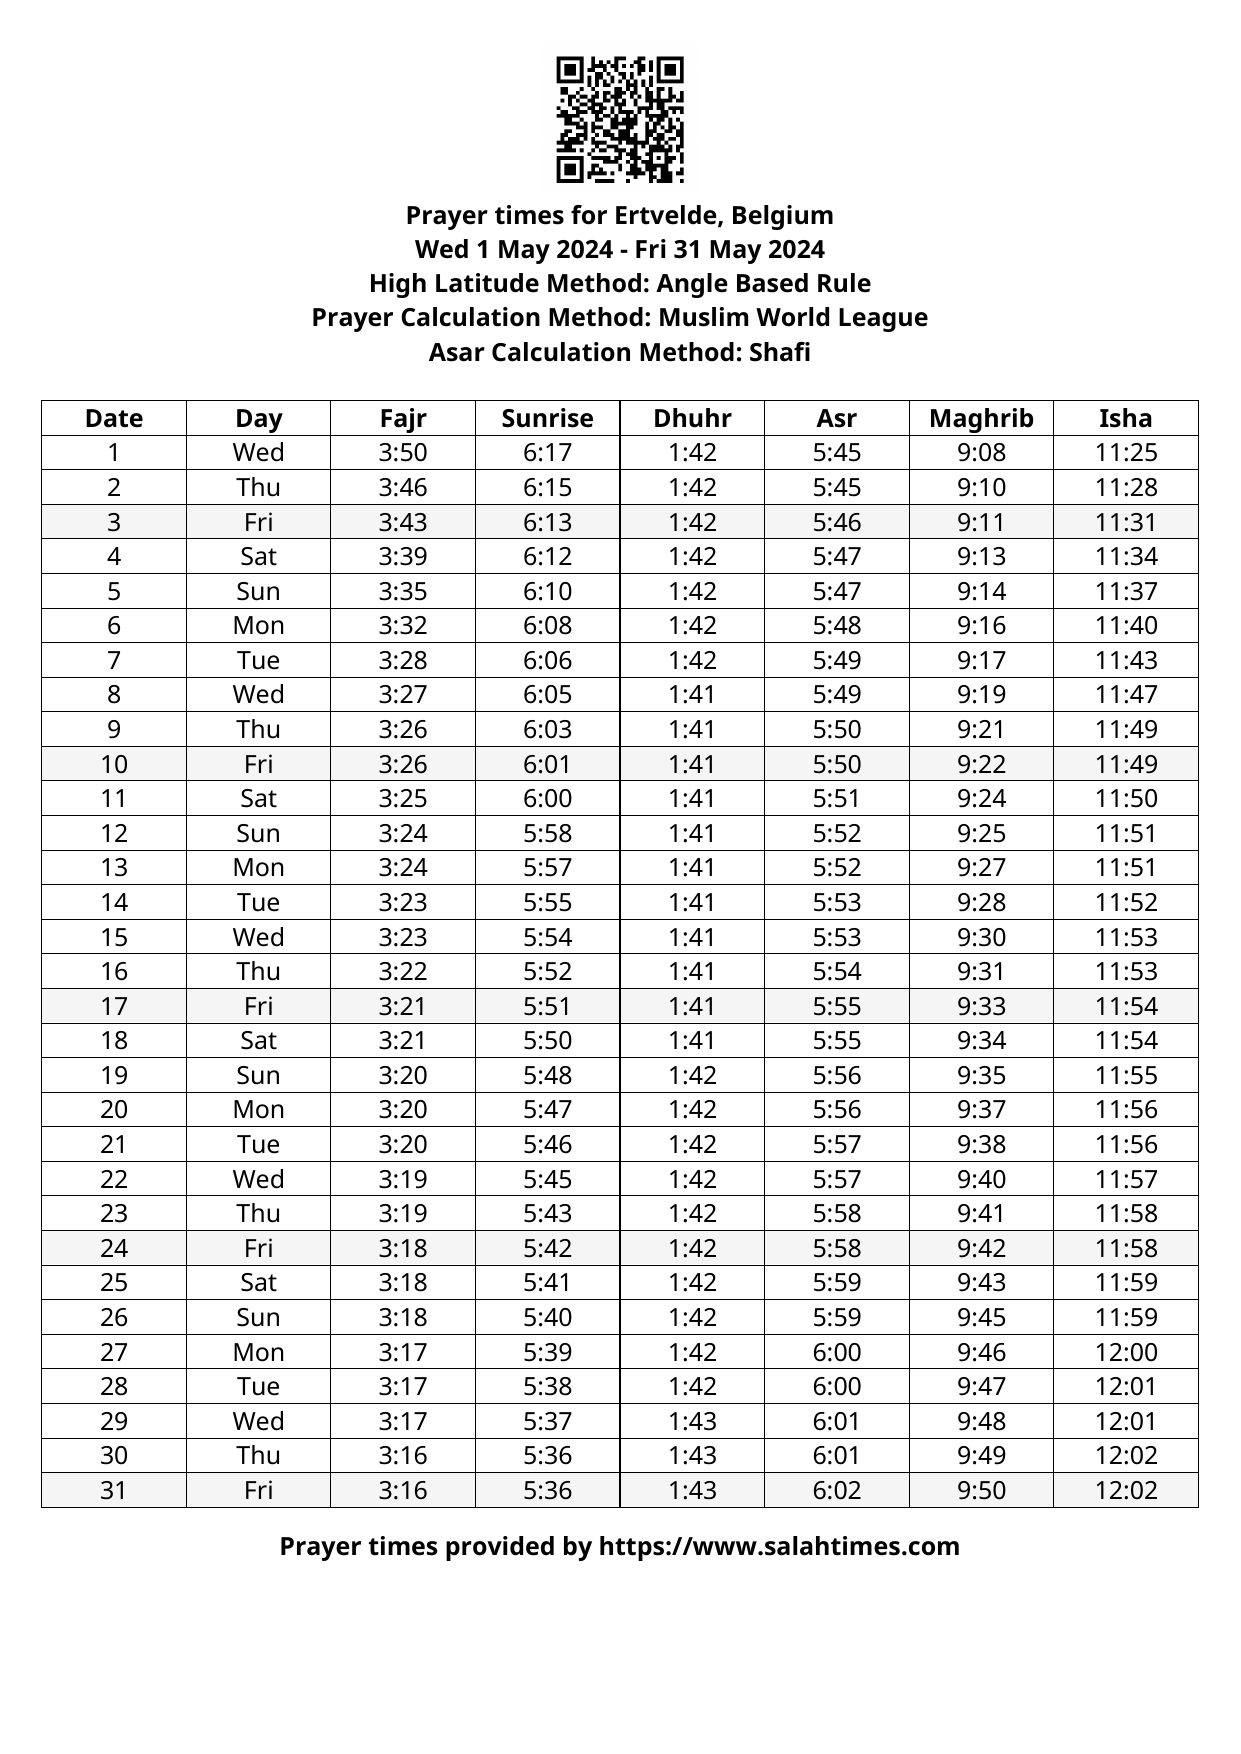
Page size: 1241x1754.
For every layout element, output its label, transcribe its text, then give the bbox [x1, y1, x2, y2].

table_cell 5:43 [476, 1196, 619, 1230]
table_cell 1:41 [621, 816, 764, 849]
table_cell 11:55 [1054, 1058, 1198, 1092]
table_cell 6:13 [476, 505, 619, 538]
table_cell Sun [187, 1300, 330, 1334]
table_cell 9:40 [910, 1162, 1053, 1195]
table_cell Sun [187, 1058, 330, 1092]
table_cell 6:03 [476, 712, 619, 746]
table_cell 5:55 [476, 885, 619, 919]
table_cell 11:37 [1054, 574, 1198, 607]
table_cell Mon [187, 1335, 330, 1368]
table_cell 1:41 [621, 920, 764, 953]
table_cell 11:58 [1054, 1196, 1198, 1230]
table_cell 26 [42, 1300, 186, 1334]
table_cell 6:01 [765, 1404, 909, 1437]
table_cell 12 [42, 816, 186, 849]
table_cell Sun [187, 816, 330, 849]
table_cell 5:50 [765, 747, 909, 780]
table_cell 5:49 [765, 643, 909, 677]
table_cell 5:46 [476, 1127, 619, 1161]
table_cell 3:20 [331, 1127, 475, 1161]
table_cell 3:24 [331, 851, 475, 884]
table_cell 11:54 [1054, 989, 1198, 1022]
table_cell 9:34 [910, 1024, 1053, 1057]
table_cell 3:26 [331, 712, 475, 746]
table_cell 11:51 [1054, 816, 1198, 849]
table_cell 1:42 [621, 1369, 764, 1403]
table_cell 9:16 [910, 609, 1053, 642]
table_cell 11:53 [1054, 920, 1198, 953]
table_cell Mon [187, 851, 330, 884]
table_cell 1:42 [621, 1266, 764, 1299]
table_cell 9:25 [910, 816, 1053, 849]
text Wed 1 May 2024 - Fri 31 May 2024 [42, 232, 1198, 266]
table_cell 11:28 [1054, 470, 1198, 504]
table_cell 9:45 [910, 1300, 1053, 1334]
table_cell 11:51 [1054, 851, 1198, 884]
table_cell Thu [187, 1196, 330, 1230]
table_cell 9:49 [910, 1439, 1053, 1472]
table_cell Sat [187, 539, 330, 573]
table_cell 5:49 [765, 678, 909, 711]
table_cell 1:42 [621, 1231, 764, 1264]
table_cell 4 [42, 539, 186, 573]
table_cell Fri [187, 747, 330, 780]
table_cell Tue [187, 1127, 330, 1161]
table_cell 5:51 [476, 989, 619, 1022]
table_cell 9:33 [910, 989, 1053, 1022]
table_cell 1:41 [621, 1024, 764, 1057]
table_cell 11:54 [1054, 1024, 1198, 1057]
table_cell Tue [187, 1369, 330, 1403]
table_cell 20 [42, 1093, 186, 1126]
table_cell Thu [187, 712, 330, 746]
table_cell 11:47 [1054, 678, 1198, 711]
table_cell 1:42 [621, 643, 764, 677]
table_cell 5:52 [765, 816, 909, 849]
table_cell 1:42 [621, 1162, 764, 1195]
table_cell 11:57 [1054, 1162, 1198, 1195]
text Prayer times provided by https://www.salahtimes.com [42, 1528, 1198, 1563]
table_cell 5:56 [765, 1093, 909, 1126]
table_cell 9:21 [910, 712, 1053, 746]
table_cell 12:01 [1054, 1369, 1198, 1403]
table_cell 6:08 [476, 609, 619, 642]
table_cell 11:56 [1054, 1093, 1198, 1126]
table_cell 1:43 [621, 1439, 764, 1472]
table_cell 5:45 [765, 470, 909, 504]
table_cell 3:32 [331, 609, 475, 642]
table_cell Fri [187, 505, 330, 538]
table_cell 3:16 [331, 1439, 475, 1472]
table_cell 5:47 [476, 1093, 619, 1126]
table_cell 6:00 [476, 781, 619, 815]
table_cell 1:42 [621, 609, 764, 642]
table_cell 3:24 [331, 816, 475, 849]
table_cell 5:47 [765, 574, 909, 607]
table_cell 6:00 [765, 1369, 909, 1403]
table_cell 9:14 [910, 574, 1053, 607]
table_cell 12:01 [1054, 1404, 1198, 1437]
table_cell 6:10 [476, 574, 619, 607]
table_cell 12:00 [1054, 1335, 1198, 1368]
table_cell 12:02 [1054, 1439, 1198, 1472]
table_cell 7 [42, 643, 186, 677]
table_cell 5:38 [476, 1369, 619, 1403]
table_cell 6:02 [765, 1473, 909, 1507]
table_cell 14 [42, 885, 186, 919]
table_cell 5:55 [765, 1024, 909, 1057]
table_cell 1:41 [621, 954, 764, 988]
table_cell Mon [187, 1093, 330, 1126]
table_cell 9:31 [910, 954, 1053, 988]
table_cell 3:17 [331, 1369, 475, 1403]
table_cell 9:35 [910, 1058, 1053, 1092]
table_cell 5:57 [765, 1162, 909, 1195]
table_cell 5:46 [765, 505, 909, 538]
table_cell 6:01 [476, 747, 619, 780]
table_cell 13 [42, 851, 186, 884]
table_cell 11:40 [1054, 609, 1198, 642]
table_cell 11:59 [1054, 1266, 1198, 1299]
table_cell 11:25 [1054, 436, 1198, 469]
table_cell 9:27 [910, 851, 1053, 884]
table_cell 5:56 [765, 1058, 909, 1092]
table_cell 9:50 [910, 1473, 1053, 1507]
table_cell 1:42 [621, 470, 764, 504]
table_cell Sun [187, 574, 330, 607]
table_cell 9:46 [910, 1335, 1053, 1368]
table_cell 31 [42, 1473, 186, 1507]
table_cell 1:42 [621, 1300, 764, 1334]
table_cell 9:43 [910, 1266, 1053, 1299]
table_header Isha [1054, 401, 1198, 434]
table_cell Wed [187, 436, 330, 469]
table_cell 5:48 [476, 1058, 619, 1092]
table_cell 5 [42, 574, 186, 607]
table_cell 11 [42, 781, 186, 815]
table_cell 9:24 [910, 781, 1053, 815]
table_cell 1:41 [621, 747, 764, 780]
table_cell 5:54 [476, 920, 619, 953]
table_cell 11:50 [1054, 781, 1198, 815]
table_cell 3:43 [331, 505, 475, 538]
table_header Dhuhr [621, 401, 764, 434]
table_cell Sat [187, 1024, 330, 1057]
table_cell Sat [187, 1266, 330, 1299]
table_cell Tue [187, 643, 330, 677]
table_cell 17 [42, 989, 186, 1022]
table_cell 3:27 [331, 678, 475, 711]
table_cell 9:28 [910, 885, 1053, 919]
table_cell 1:43 [621, 1404, 764, 1437]
table_cell 5:52 [476, 954, 619, 988]
table_cell 6:15 [476, 470, 619, 504]
table_header Sunrise [476, 401, 619, 434]
table_cell 6:12 [476, 539, 619, 573]
table_cell 5:40 [476, 1300, 619, 1334]
text Prayer times for Ertvelde, Belgium [42, 198, 1198, 232]
table_cell 9:47 [910, 1369, 1053, 1403]
table_cell 1:43 [621, 1473, 764, 1507]
table_cell 1:41 [621, 885, 764, 919]
table_cell 11:58 [1054, 1231, 1198, 1264]
table_cell Wed [187, 920, 330, 953]
table_cell 1:41 [621, 712, 764, 746]
table_cell 22 [42, 1162, 186, 1195]
table_cell 3 [42, 505, 186, 538]
table_header Day [187, 401, 330, 434]
table_cell 16 [42, 954, 186, 988]
table_cell 11:34 [1054, 539, 1198, 573]
table_cell Fri [187, 1231, 330, 1264]
table_cell 5:53 [765, 920, 909, 953]
table_cell 3:39 [331, 539, 475, 573]
table_cell 1:42 [621, 1058, 764, 1092]
table_cell 3:25 [331, 781, 475, 815]
table_cell 5:54 [765, 954, 909, 988]
table_cell 24 [42, 1231, 186, 1264]
table_cell 9:48 [910, 1404, 1053, 1437]
table_cell 5:58 [765, 1231, 909, 1264]
table_cell 3:46 [331, 470, 475, 504]
table_cell 1:42 [621, 1335, 764, 1368]
text Prayer Calculation Method: Muslim World League [42, 300, 1198, 334]
table_cell 5:50 [476, 1024, 619, 1057]
table_cell 5:59 [765, 1300, 909, 1334]
table_cell 1:42 [621, 1093, 764, 1126]
table_cell 11:49 [1054, 712, 1198, 746]
table_cell Thu [187, 470, 330, 504]
table_cell 5:36 [476, 1473, 619, 1507]
table_cell 3:28 [331, 643, 475, 677]
table_cell 1:42 [621, 1127, 764, 1161]
table_cell 30 [42, 1439, 186, 1472]
table_cell Tue [187, 885, 330, 919]
table_cell 27 [42, 1335, 186, 1368]
table_cell 3:50 [331, 436, 475, 469]
table_cell 6:01 [765, 1439, 909, 1472]
table_cell 3:23 [331, 920, 475, 953]
table_cell 1:41 [621, 678, 764, 711]
table_cell 5:55 [765, 989, 909, 1022]
table_cell 5:51 [765, 781, 909, 815]
table_cell 19 [42, 1058, 186, 1092]
table_cell 5:41 [476, 1266, 619, 1299]
table_cell 9:41 [910, 1196, 1053, 1230]
table_cell 5:50 [765, 712, 909, 746]
table_cell 3:17 [331, 1335, 475, 1368]
table_cell 3:21 [331, 989, 475, 1022]
table_cell 5:45 [765, 436, 909, 469]
table_cell 3:20 [331, 1058, 475, 1092]
table_cell 6:05 [476, 678, 619, 711]
table_cell 11:43 [1054, 643, 1198, 677]
table_cell 11:56 [1054, 1127, 1198, 1161]
table_cell 9:10 [910, 470, 1053, 504]
table_cell 9:30 [910, 920, 1053, 953]
table_cell 1:42 [621, 574, 764, 607]
table_cell 11:31 [1054, 505, 1198, 538]
table_cell 18 [42, 1024, 186, 1057]
table_cell 5:48 [765, 609, 909, 642]
table_cell Thu [187, 1439, 330, 1472]
table_cell 29 [42, 1404, 186, 1437]
text High Latitude Method: Angle Based Rule [42, 266, 1198, 300]
table_cell 1 [42, 436, 186, 469]
table_cell 9:13 [910, 539, 1053, 573]
table_cell 3:16 [331, 1473, 475, 1507]
table_cell 6:06 [476, 643, 619, 677]
table_cell 3:19 [331, 1162, 475, 1195]
table_cell Mon [187, 609, 330, 642]
table_cell 5:52 [765, 851, 909, 884]
table_cell 3:22 [331, 954, 475, 988]
table_cell 3:26 [331, 747, 475, 780]
table_cell 11:49 [1054, 747, 1198, 780]
table_cell 3:20 [331, 1093, 475, 1126]
table_cell 9:22 [910, 747, 1053, 780]
table_cell 5:53 [765, 885, 909, 919]
table_cell 9:17 [910, 643, 1053, 677]
table_cell 9:11 [910, 505, 1053, 538]
table_cell 1:42 [621, 1196, 764, 1230]
table_cell 21 [42, 1127, 186, 1161]
table_header Fajr [331, 401, 475, 434]
table_cell 5:57 [476, 851, 619, 884]
table_cell 8 [42, 678, 186, 711]
table_cell Wed [187, 1404, 330, 1437]
table_cell 1:42 [621, 436, 764, 469]
table_cell 5:39 [476, 1335, 619, 1368]
table_cell 28 [42, 1369, 186, 1403]
table_cell 3:17 [331, 1404, 475, 1437]
text Asar Calculation Method: Shafi [42, 334, 1198, 368]
table_cell 12:02 [1054, 1473, 1198, 1507]
table_cell 1:42 [621, 505, 764, 538]
table_cell 11:52 [1054, 885, 1198, 919]
table_cell 1:41 [621, 851, 764, 884]
table_cell Fri [187, 989, 330, 1022]
table_cell 23 [42, 1196, 186, 1230]
table_cell 1:41 [621, 989, 764, 1022]
table_cell 5:58 [476, 816, 619, 849]
table_cell 11:59 [1054, 1300, 1198, 1334]
table_cell Thu [187, 954, 330, 988]
table_cell Fri [187, 1473, 330, 1507]
table_cell 9:38 [910, 1127, 1053, 1161]
table_cell 5:59 [765, 1266, 909, 1299]
table_cell 3:21 [331, 1024, 475, 1057]
table_cell 1:41 [621, 781, 764, 815]
table_cell 9 [42, 712, 186, 746]
table_cell 5:36 [476, 1439, 619, 1472]
table_cell 9:37 [910, 1093, 1053, 1126]
table_cell 2 [42, 470, 186, 504]
table_cell 11:53 [1054, 954, 1198, 988]
table_cell 5:47 [765, 539, 909, 573]
table_cell 5:42 [476, 1231, 619, 1264]
table_cell Sat [187, 781, 330, 815]
table_cell 5:37 [476, 1404, 619, 1437]
table_header Asr [765, 401, 909, 434]
table_cell 6:00 [765, 1335, 909, 1368]
table_cell Wed [187, 1162, 330, 1195]
table_cell 9:19 [910, 678, 1053, 711]
table_cell 6:17 [476, 436, 619, 469]
table_cell 3:18 [331, 1300, 475, 1334]
table_cell 25 [42, 1266, 186, 1299]
table_header Maghrib [910, 401, 1053, 434]
table_cell 10 [42, 747, 186, 780]
table_cell 15 [42, 920, 186, 953]
table_cell Wed [187, 678, 330, 711]
table_cell 5:58 [765, 1196, 909, 1230]
picture [542, 41, 699, 198]
table_cell 5:45 [476, 1162, 619, 1195]
table_cell 9:42 [910, 1231, 1053, 1264]
table_header Date [42, 401, 186, 434]
table_cell 3:18 [331, 1266, 475, 1299]
table_cell 3:35 [331, 574, 475, 607]
table_cell 3:23 [331, 885, 475, 919]
table_cell 5:57 [765, 1127, 909, 1161]
table_cell 6 [42, 609, 186, 642]
table_cell 3:19 [331, 1196, 475, 1230]
table_cell 3:18 [331, 1231, 475, 1264]
table_cell 1:42 [621, 539, 764, 573]
table_cell 9:08 [910, 436, 1053, 469]
